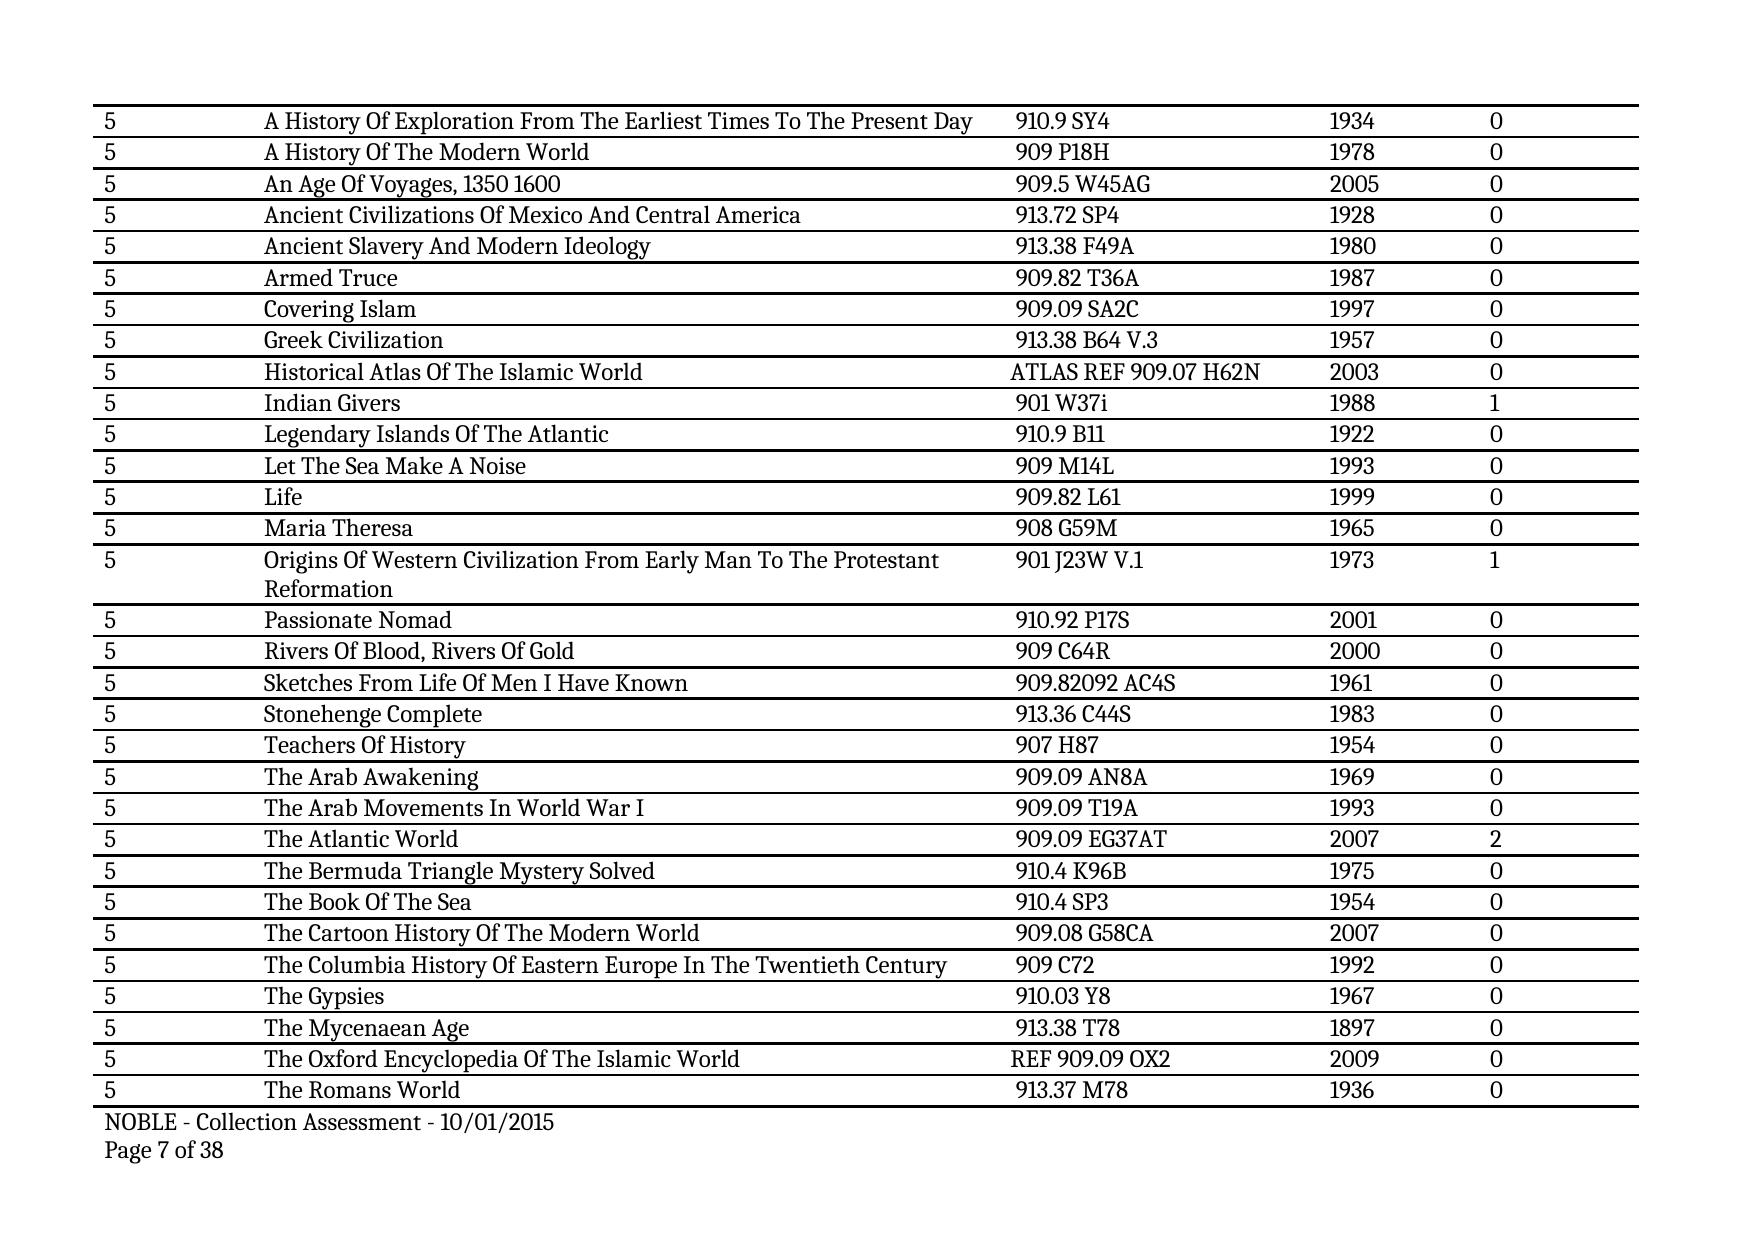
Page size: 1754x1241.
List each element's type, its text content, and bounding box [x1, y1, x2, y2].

table_cell 1961 [1319, 669, 1478, 697]
table_cell 0 [1479, 107, 1638, 136]
table_cell 909.82092 AC4S [999, 669, 1319, 697]
table_cell 5 [93, 1076, 253, 1105]
table_cell 0 [1479, 1045, 1638, 1073]
table_cell The Romans World [253, 1076, 999, 1105]
table_cell 0 [1479, 420, 1638, 449]
table_cell 1957 [1319, 326, 1478, 355]
table_cell The Bermuda Triangle Mystery Solved [253, 857, 999, 885]
table_cell 0 [1479, 888, 1638, 917]
table_cell 2007 [1319, 920, 1478, 948]
table_cell Stonehenge Complete [253, 700, 999, 729]
table_cell 0 [1479, 295, 1638, 324]
table_cell 0 [1479, 232, 1638, 261]
table_cell A History Of The Modern World [253, 138, 999, 167]
table_cell 5 [93, 170, 253, 198]
table_cell The Mycenaean Age [253, 1013, 999, 1042]
table_cell 909 C64R [999, 637, 1319, 666]
table_cell 0 [1479, 1013, 1638, 1042]
table_cell 0 [1479, 483, 1638, 512]
table_cell 0 [1479, 358, 1638, 386]
table_cell Origins Of Western Civilization From Early Man To The Protestant Reformation [253, 546, 999, 603]
table_cell ATLAS REF 909.07 H62N [999, 358, 1319, 386]
table_cell 5 [93, 669, 253, 697]
table_cell 1954 [1319, 731, 1478, 760]
table_cell Indian Givers [253, 389, 999, 418]
table_cell Covering Islam [253, 295, 999, 324]
table_cell Teachers Of History [253, 731, 999, 760]
table_cell REF 909.09 OX2 [999, 1045, 1319, 1073]
table_cell 909.09 EG37AT [999, 825, 1319, 854]
table_cell 5 [93, 857, 253, 885]
table_cell 5 [93, 232, 253, 261]
table_cell 0 [1479, 637, 1638, 666]
table_cell 2007 [1319, 825, 1478, 854]
table_cell 1928 [1319, 201, 1478, 229]
table_cell 5 [93, 295, 253, 324]
table_cell 0 [1479, 264, 1638, 292]
table_cell 0 [1479, 700, 1638, 729]
table_cell The Book Of The Sea [253, 888, 999, 917]
table_cell 908 G59M [999, 515, 1319, 543]
table_cell 0 [1479, 452, 1638, 480]
table_cell 1934 [1319, 107, 1478, 136]
table_cell 2 [1479, 825, 1638, 854]
table_cell Rivers Of Blood, Rivers Of Gold [253, 637, 999, 666]
table_cell 5 [93, 358, 253, 386]
table_cell 909 C72 [999, 951, 1319, 979]
table_cell 5 [93, 201, 253, 229]
table_cell 910.9 SY4 [999, 107, 1319, 136]
table_cell 1969 [1319, 763, 1478, 791]
table_cell 1978 [1319, 138, 1478, 167]
table_cell 1993 [1319, 794, 1478, 823]
table_cell 913.38 B64 V.3 [999, 326, 1319, 355]
table_cell 5 [93, 420, 253, 449]
table_cell 5 [93, 483, 253, 512]
table_cell 0 [1479, 857, 1638, 885]
table_cell 5 [93, 546, 253, 603]
table_cell Greek Civilization [253, 326, 999, 355]
table_cell Sketches From Life Of Men I Have Known [253, 669, 999, 697]
table_cell Life [253, 483, 999, 512]
table_cell 1975 [1319, 857, 1478, 885]
table_cell 0 [1479, 326, 1638, 355]
table_cell 913.38 F49A [999, 232, 1319, 261]
table_cell 5 [93, 637, 253, 666]
table_cell 2003 [1319, 358, 1478, 386]
table_cell 5 [93, 515, 253, 543]
table_cell 5 [93, 264, 253, 292]
table_cell 1922 [1319, 420, 1478, 449]
table_cell 0 [1479, 763, 1638, 791]
table_cell 909.09 AN8A [999, 763, 1319, 791]
table_cell 2000 [1319, 637, 1478, 666]
table_cell 913.38 T78 [999, 1013, 1319, 1042]
table_cell 909.5 W45AG [999, 170, 1319, 198]
table_cell 1973 [1319, 546, 1478, 603]
table_cell 1980 [1319, 232, 1478, 261]
table_cell 909.82 T36A [999, 264, 1319, 292]
table_cell 0 [1479, 794, 1638, 823]
table_cell 5 [93, 920, 253, 948]
table_cell 5 [93, 452, 253, 480]
table_cell The Cartoon History Of The Modern World [253, 920, 999, 948]
table_cell 5 [93, 1013, 253, 1042]
table_cell The Gypsies [253, 982, 999, 1011]
table_cell 5 [93, 606, 253, 634]
table_cell 0 [1479, 920, 1638, 948]
table_cell 1 [1479, 546, 1638, 603]
table_cell The Oxford Encyclopedia Of The Islamic World [253, 1045, 999, 1073]
table_cell 909 P18H [999, 138, 1319, 167]
table_cell 1983 [1319, 700, 1478, 729]
table_cell The Columbia History Of Eastern Europe In The Twentieth Century [253, 951, 999, 979]
table_cell 5 [93, 731, 253, 760]
table_cell 1988 [1319, 389, 1478, 418]
table_cell The Arab Awakening [253, 763, 999, 791]
table_cell 913.37 M78 [999, 1076, 1319, 1105]
table_cell Ancient Slavery And Modern Ideology [253, 232, 999, 261]
table_cell 913.36 C44S [999, 700, 1319, 729]
table_cell 2009 [1319, 1045, 1478, 1073]
table_cell 910.4 SP3 [999, 888, 1319, 917]
table_cell 910.03 Y8 [999, 982, 1319, 1011]
table_cell 2001 [1319, 606, 1478, 634]
table_cell 909.08 G58CA [999, 920, 1319, 948]
table_cell 5 [93, 794, 253, 823]
table_cell 1999 [1319, 483, 1478, 512]
table_cell 0 [1479, 982, 1638, 1011]
table_cell A History Of Exploration From The Earliest Times To The Present Day [253, 107, 999, 136]
table_cell Ancient Civilizations Of Mexico And Central America [253, 201, 999, 229]
table_cell Legendary Islands Of The Atlantic [253, 420, 999, 449]
table_cell 909.09 T19A [999, 794, 1319, 823]
table_cell Armed Truce [253, 264, 999, 292]
table_cell 910.92 P17S [999, 606, 1319, 634]
table_cell 5 [93, 107, 253, 136]
table_cell 1897 [1319, 1013, 1478, 1042]
table_cell 5 [93, 389, 253, 418]
table_cell An Age Of Voyages, 1350 1600 [253, 170, 999, 198]
table_cell 0 [1479, 951, 1638, 979]
table_cell Let The Sea Make A Noise [253, 452, 999, 480]
table_cell 1 [1479, 389, 1638, 418]
table_cell 0 [1479, 669, 1638, 697]
table_cell 1967 [1319, 982, 1478, 1011]
table_cell 1993 [1319, 452, 1478, 480]
table_cell 0 [1479, 606, 1638, 634]
table_cell The Arab Movements In World War I [253, 794, 999, 823]
table_cell 0 [1479, 515, 1638, 543]
table_cell 913.72 SP4 [999, 201, 1319, 229]
table_cell 901 W37i [999, 389, 1319, 418]
table_cell 0 [1479, 170, 1638, 198]
table_cell 1992 [1319, 951, 1478, 979]
table_cell 5 [93, 951, 253, 979]
table_cell 5 [93, 1045, 253, 1073]
table_cell 5 [93, 700, 253, 729]
table_cell Historical Atlas Of The Islamic World [253, 358, 999, 386]
table_cell Maria Theresa [253, 515, 999, 543]
table_cell 5 [93, 825, 253, 854]
table_cell 5 [93, 982, 253, 1011]
table_cell 5 [93, 888, 253, 917]
table_cell 1997 [1319, 295, 1478, 324]
table_cell 1987 [1319, 264, 1478, 292]
table_cell 910.9 B11 [999, 420, 1319, 449]
table_cell 909.09 SA2C [999, 295, 1319, 324]
table_cell 0 [1479, 138, 1638, 167]
table_cell The Atlantic World [253, 825, 999, 854]
table_cell 5 [93, 763, 253, 791]
table_cell 5 [93, 326, 253, 355]
table_cell 1936 [1319, 1076, 1478, 1105]
table_cell 5 [93, 138, 253, 167]
table_cell 2005 [1319, 170, 1478, 198]
table_cell 907 H87 [999, 731, 1319, 760]
table_cell 0 [1479, 1076, 1638, 1105]
table_cell 901 J23W V.1 [999, 546, 1319, 603]
table_cell 1954 [1319, 888, 1478, 917]
table_cell 909.82 L61 [999, 483, 1319, 512]
table_cell 910.4 K96B [999, 857, 1319, 885]
table_cell 1965 [1319, 515, 1478, 543]
table_cell Passionate Nomad [253, 606, 999, 634]
table_cell 909 M14L [999, 452, 1319, 480]
table_cell 0 [1479, 731, 1638, 760]
table_cell 0 [1479, 201, 1638, 229]
